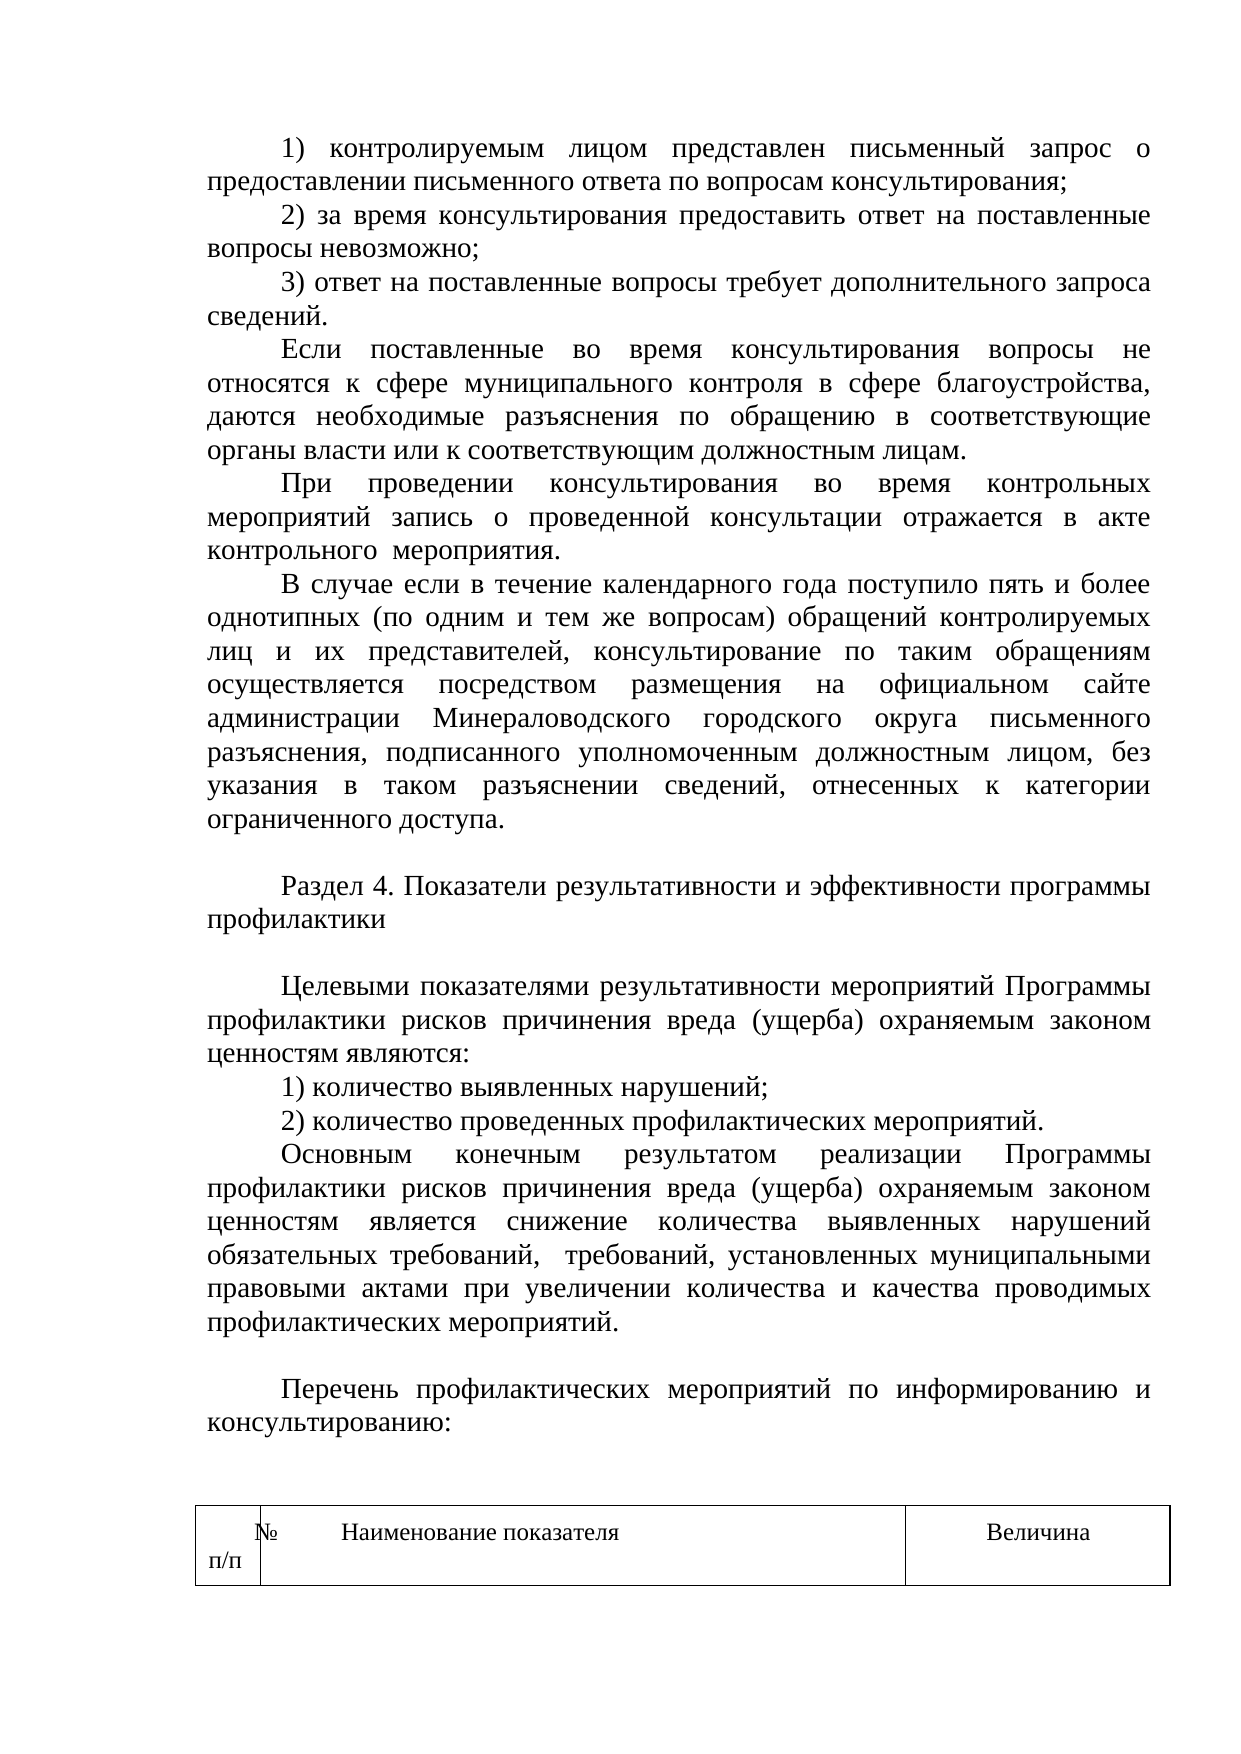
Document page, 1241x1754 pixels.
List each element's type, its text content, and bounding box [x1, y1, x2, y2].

text 1) количество выявленных нарушений; [207, 1069, 1152, 1103]
text Если поставленные во время консультирования вопросы не относятся к сфере муниципального контроля в сфере благоустройства, даются необходимые разъяснения по обращению в соответствующие органы власти или к соответствующим должностным лицам. [207, 331, 1152, 465]
text Раздел 4. Показатели результативности и эффективности программы профилактики [207, 868, 1152, 935]
table_header № п/п [196, 1506, 260, 1585]
text 2) количество проведенных профилактических мероприятий. [207, 1103, 1152, 1136]
text Перечень профилактических мероприятий по информированию и консультированию: [207, 1371, 1152, 1438]
text 1) контролируемым лицом представлен письменный запрос о предоставлении письменного ответа по вопросам консультирования; [207, 130, 1152, 197]
text Основным конечным результатом реализации Программы профилактики рисков причинения вреда (ущерба) охраняемым законом ценностям является снижение количества выявленных нарушений обязательных требований, требований, установленных муниципальными правовыми актами при увеличении количества и качества проводимых профилактических мероприятий. [207, 1136, 1152, 1337]
text 3) ответ на поставленные вопросы требует дополнительного запроса сведений. [207, 264, 1152, 331]
text 2) за время консультирования предоставить ответ на поставленные вопросы невозможно; [207, 197, 1152, 264]
text В случае если в течение календарного года поступило пять и более однотипных (по одним и тем же вопросам) обращений контролируемых лиц и их представителей, консультирование по таким обращениям осуществляется посредством размещения на официальном сайте администрации Минераловодского городского округа письменного разъяснения, подписанного уполномоченным должностным лицом, без указания в таком разъяснении сведений, отнесенных к категории ограниченного доступа. [207, 566, 1152, 834]
text При проведении консультирования во время контрольных мероприятий запись о проведенной консультации отражается в акте контрольного мероприятия. [207, 465, 1152, 566]
table_header Величина [906, 1506, 1169, 1585]
text Целевыми показателями результативности мероприятий Программы профилактики рисков причинения вреда (ущерба) охраняемым законом ценностям являются: [207, 968, 1152, 1069]
table_header Наименование показателя [261, 1506, 905, 1585]
